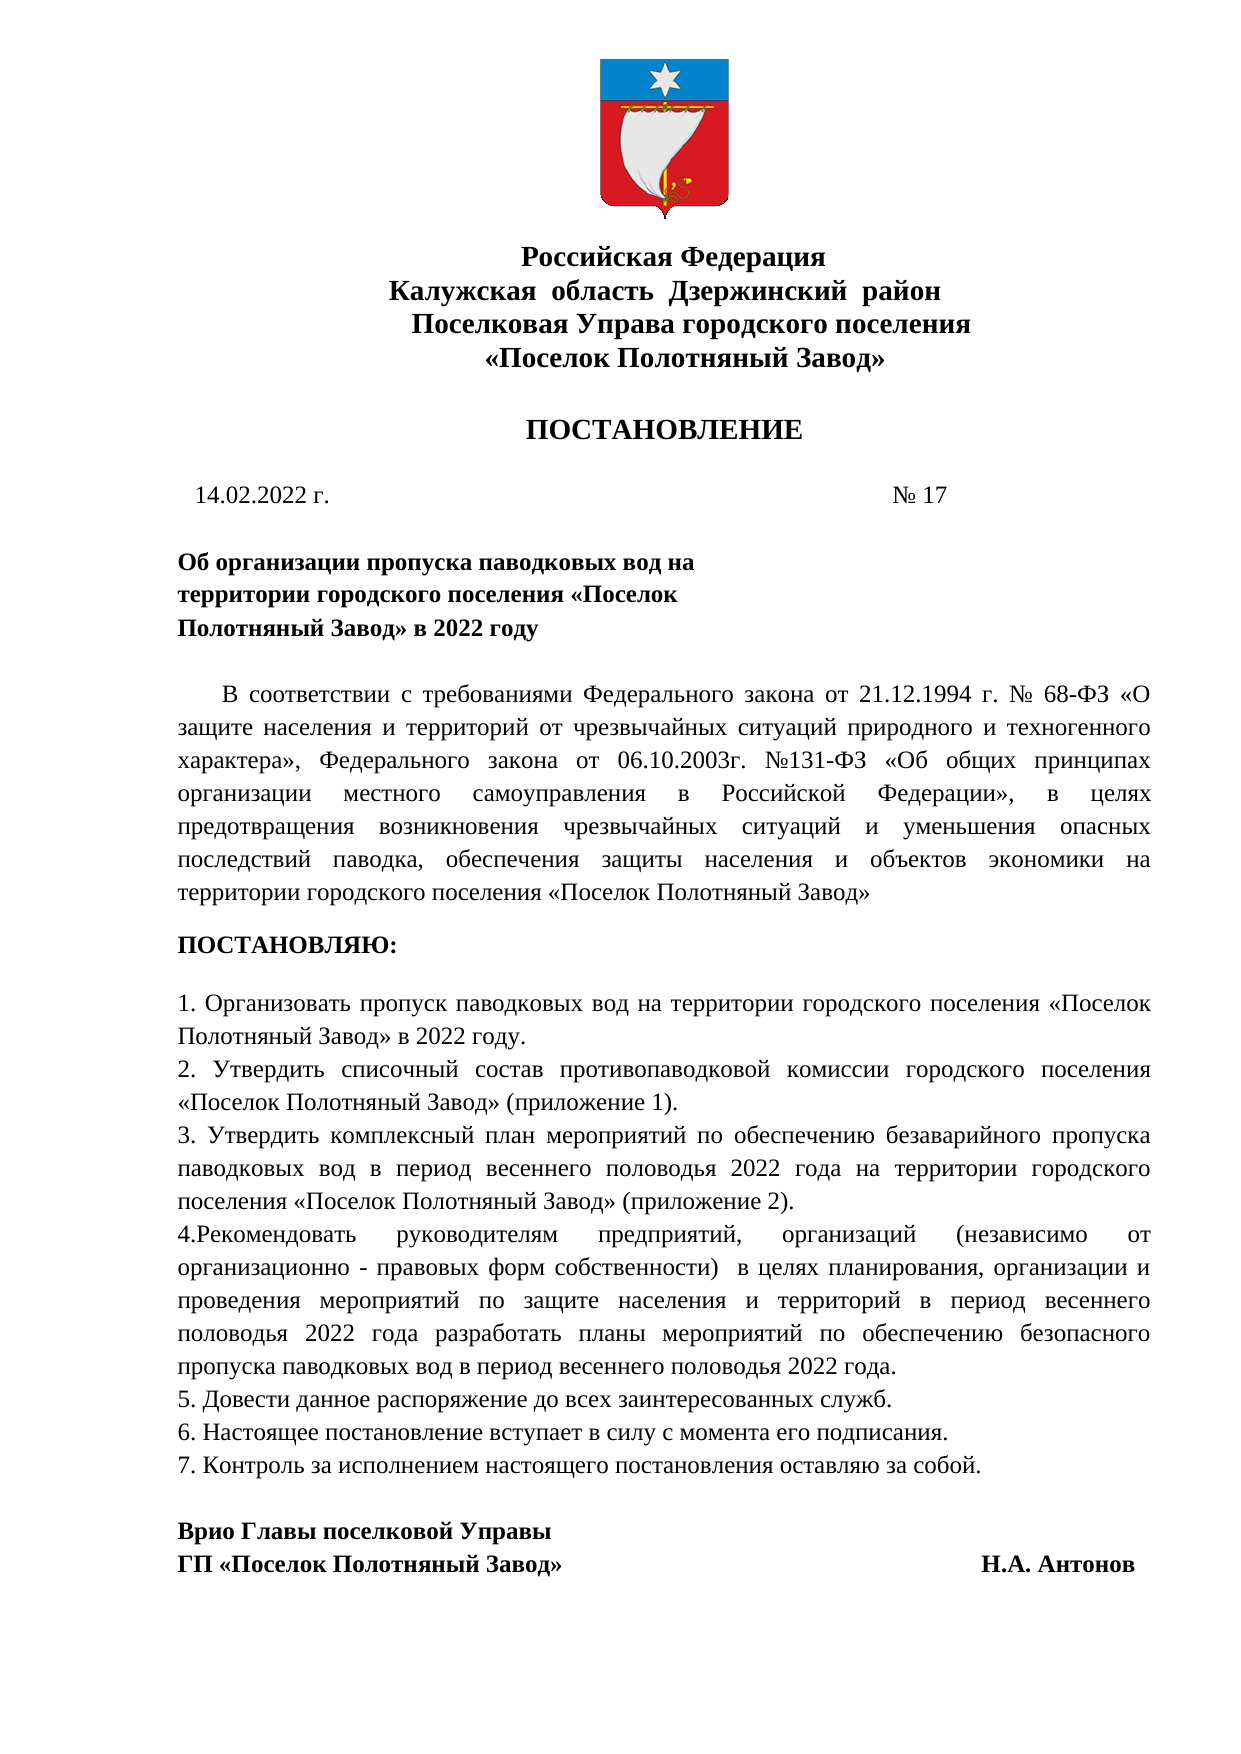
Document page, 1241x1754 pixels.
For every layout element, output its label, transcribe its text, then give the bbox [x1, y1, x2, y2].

text Поселковая Управа городского поселения [177, 306, 1152, 340]
text 1. Организовать пропуск паводковых вод на территории городского поселения «Поселок Полотняный Завод» в 2022 году. [177, 988, 1152, 1050]
text 7. Контроль за исполнением настоящего постановления оставляю за собой. [177, 1450, 1152, 1479]
text территории городского поселения «Поселок [177, 579, 1152, 608]
text 3. Утвердить комплексный план мероприятий по обеспечению безаварийного пропуска паводковых вод в период весеннего половодья 2022 года на территории городского поселения «Поселок Полотняный Завод» (приложение 2). [177, 1120, 1152, 1215]
picture [600, 59, 729, 219]
text ГП «Поселок Полотняный Завод» Н.А. Антонов [177, 1549, 1152, 1578]
text Врио Главы поселковой Управы [177, 1516, 1152, 1545]
text 4.Рекомендовать руководителям предприятий, организаций (независимо от организационно - правовых форм собственности) в целях планирования, организации и проведения мероприятий по защите населения и территорий в период весеннего половодья 2022 года разработать планы мероприятий по обеспечению безопасного пропуска паводковых вод в период весеннего половодья 2022 года. [177, 1219, 1152, 1380]
text 5. Довести данное распоряжение до всех заинтересованных служб. [177, 1384, 1152, 1413]
text 6. Настоящее постановление вступает в силу с момента его подписания. [177, 1417, 1152, 1446]
text Российская Федерация [177, 239, 1152, 273]
text «Поселок Полотняный Завод» [177, 340, 1152, 373]
text В соответствии с требованиями Федерального закона от 21.12.1994 г. № 68-ФЗ «О защите населения и территорий от чрезвычайных ситуаций природного и техногенного характера», Федерального закона от 06.10.2003г. №131-ФЗ «Об общих принципах организации местного самоуправления в Российской Федерации», в целях предотвращения возникновения чрезвычайных ситуаций и уменьшения опасных последствий паводка, обеспечения защиты населения и объектов экономики на территории городского поселения «Поселок Полотняный Завод» [177, 679, 1152, 906]
text ПОСТАНОВЛЕНИЕ [177, 412, 1152, 445]
text Об организации пропуска паводковых вод на [177, 547, 1152, 575]
text 14.02.2022 г. № 17 [177, 481, 1152, 509]
text Полотняный Завод» в 2022 году [177, 613, 1152, 641]
text Калужская область Дзержинский район [177, 273, 1152, 306]
text ПОСТАНОВЛЯЮ: [177, 931, 1152, 959]
text 2. Утвердить списочный состав противопаводковой комиссии городского поселения «Поселок Полотняный Завод» (приложение 1). [177, 1054, 1152, 1116]
